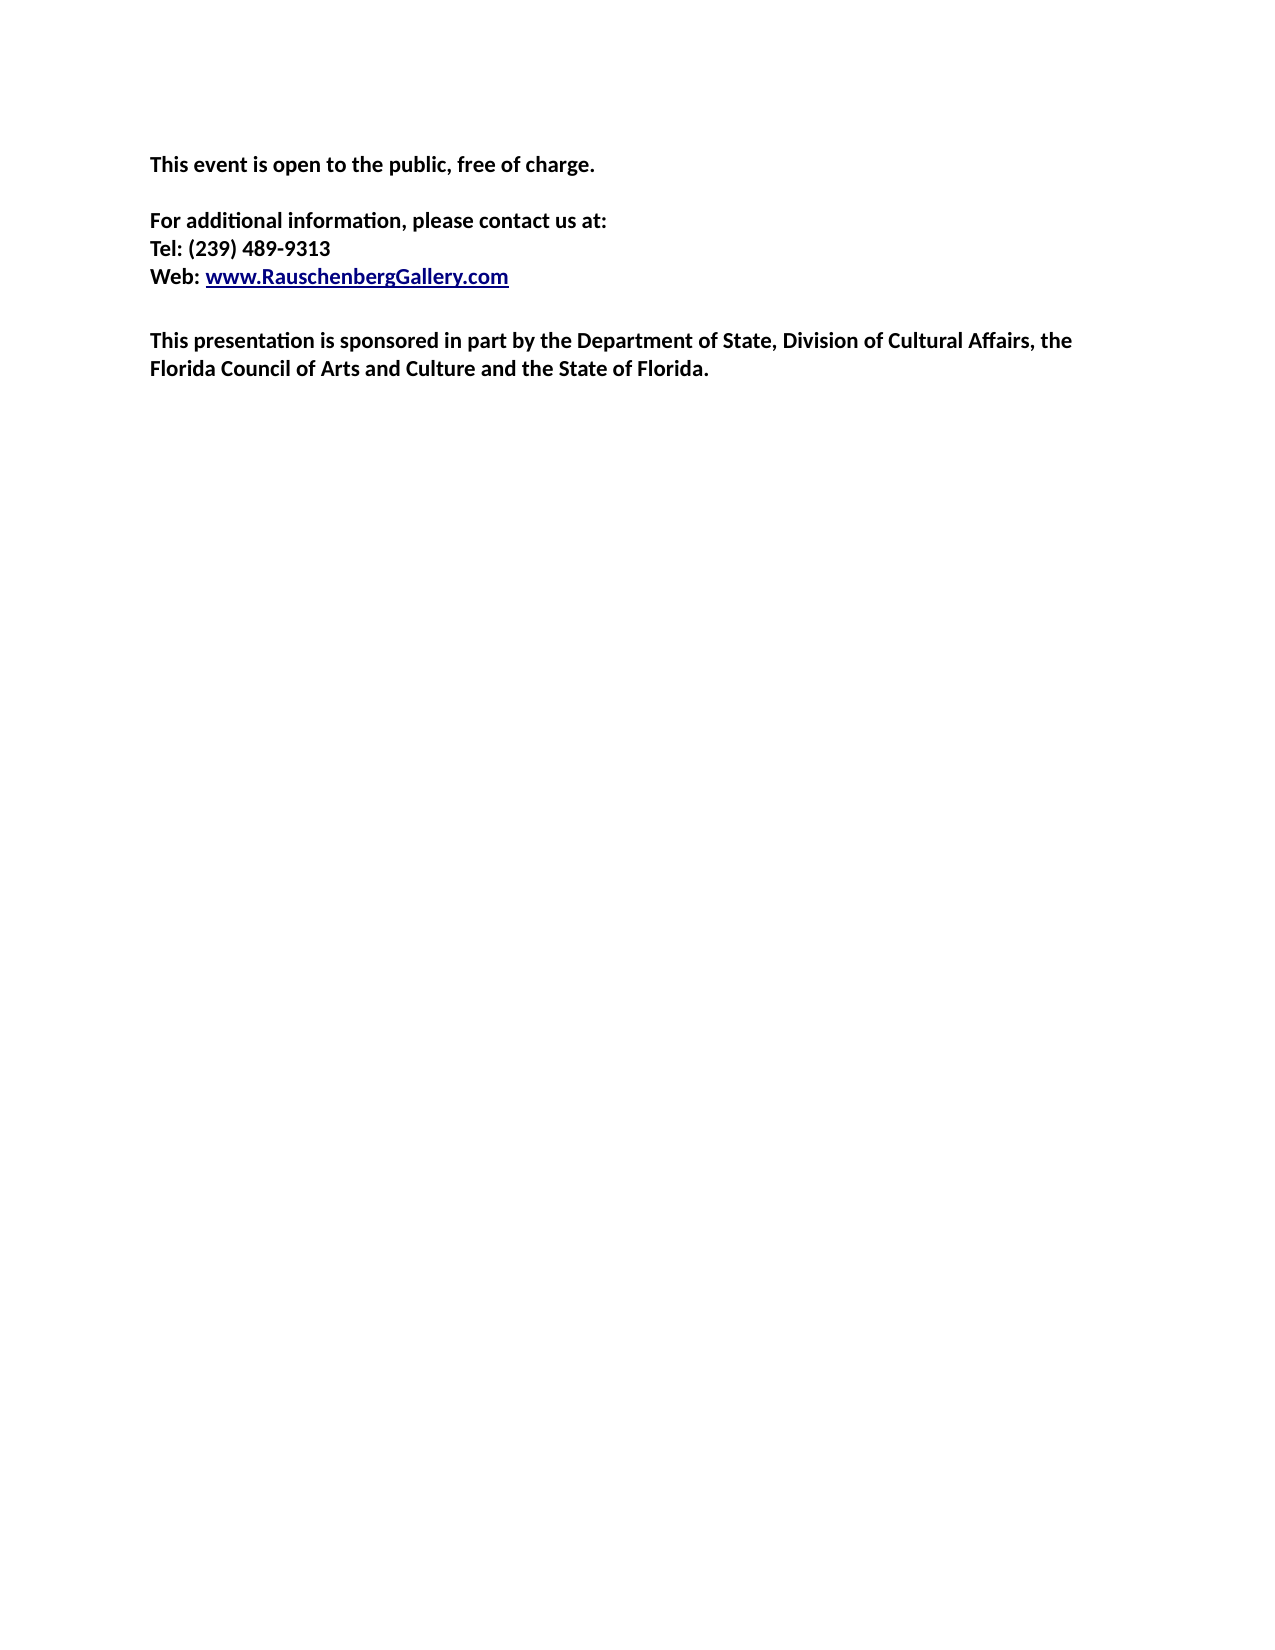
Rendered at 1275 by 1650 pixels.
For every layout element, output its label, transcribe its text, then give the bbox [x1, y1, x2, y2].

text This presentation is sponsored in part by the Department of State, Division of Cultural Affairs, the Florida Council of Arts and Culture and the State of Florida. [150, 326, 1125, 382]
text Web: www.RauschenbergGallery.com [150, 262, 1125, 290]
text Tel: (239) 489-9313 [150, 234, 1125, 262]
text This event is open to the public, free of charge. [150, 150, 1125, 178]
text For additional information, please contact us at: [150, 206, 1125, 234]
